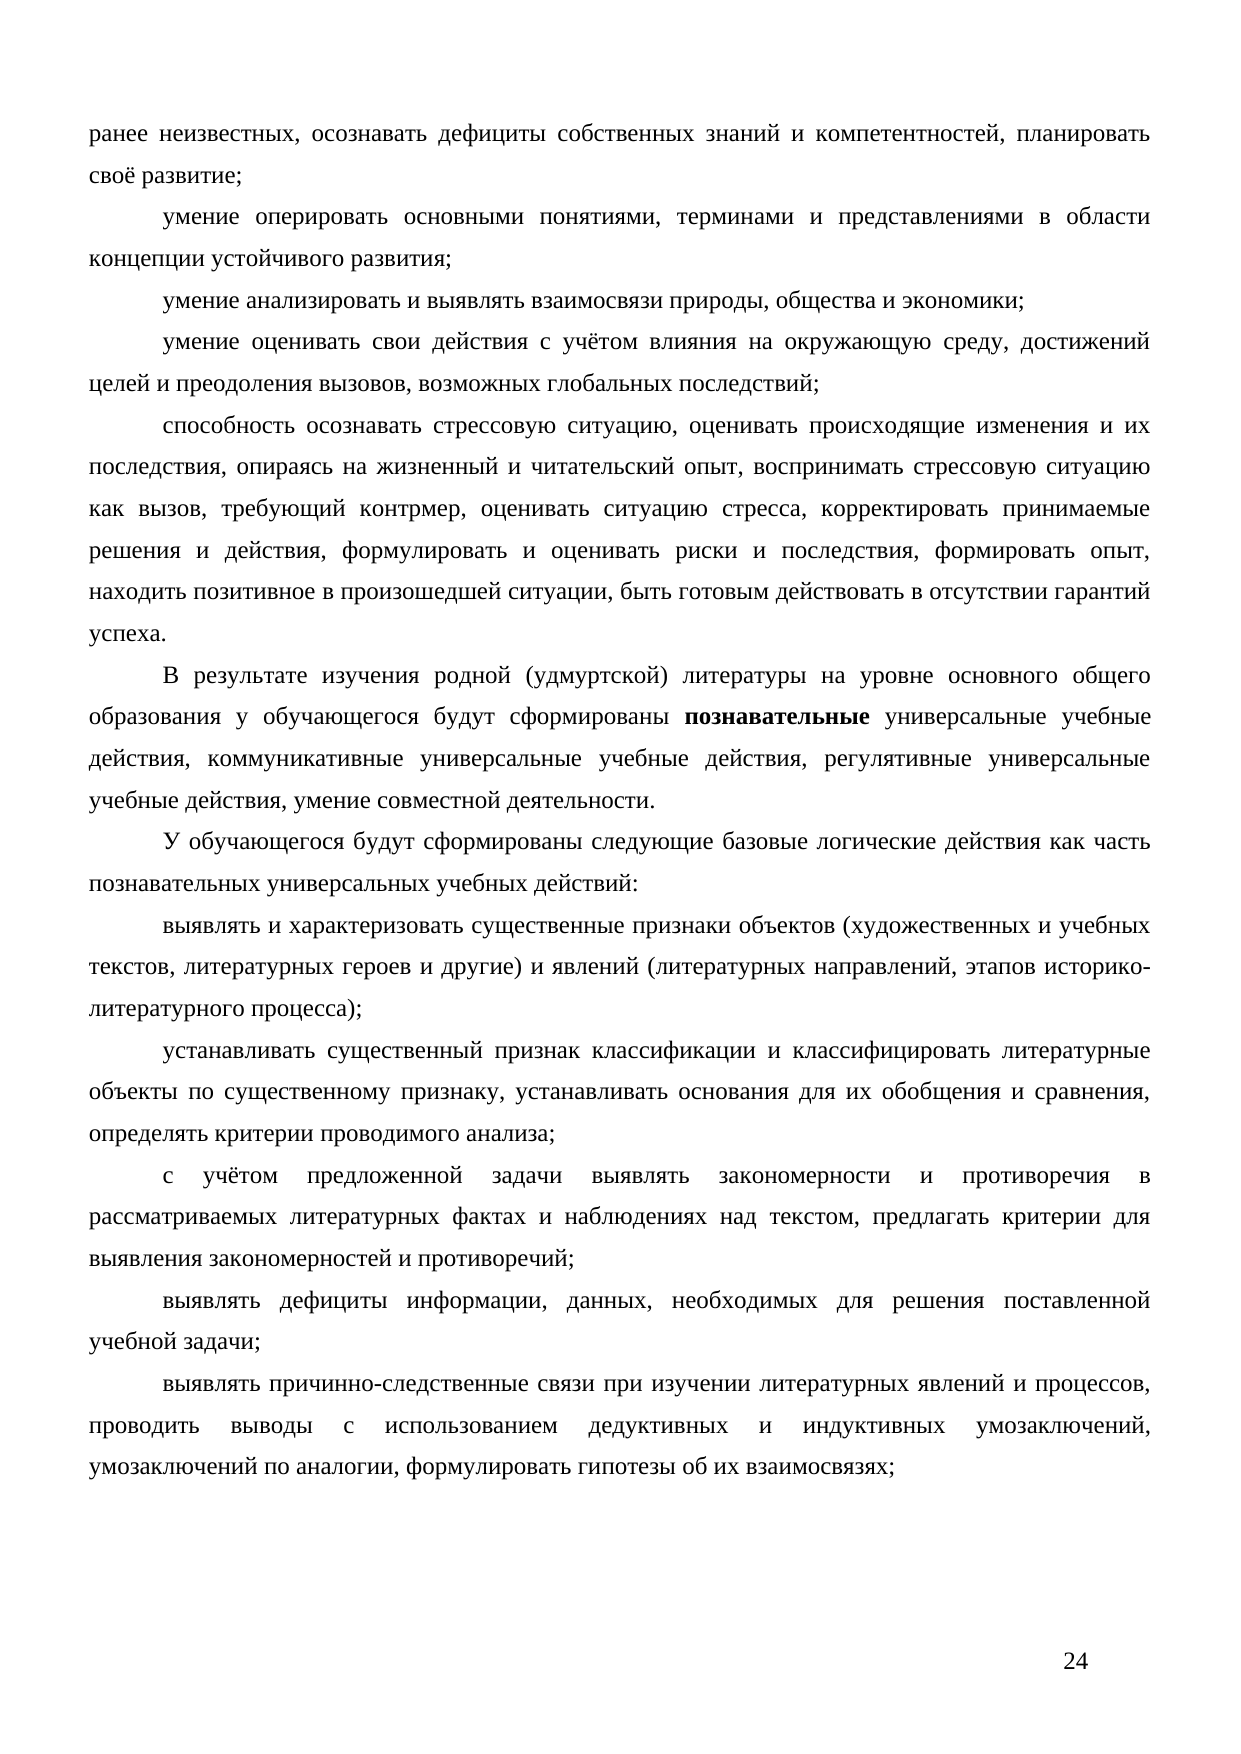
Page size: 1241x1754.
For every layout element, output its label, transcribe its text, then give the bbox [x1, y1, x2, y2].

text В результате изучения родной (удмуртской) литературы на уровне основного общего образования у обучающегося будут сформированы познавательные универсальные учебные действия, коммуникативные универсальные учебные действия, регулятивные универсальные учебные действия, умение совместной деятельности. [89, 660, 1152, 813]
text умение оперировать основными понятиями, терминами и представлениями в области концепции устойчивого развития; [89, 201, 1152, 272]
text с учётом предложенной задачи выявлять закономерности и противоречия в рассматриваемых литературных фактах и наблюдениях над текстом, предлагать критерии для выявления закономерностей и противоречий; [89, 1160, 1152, 1272]
text выявлять причинно-следственные связи при изучении литературных явлений и процессов, проводить выводы с использованием дедуктивных и индуктивных умозаключений, умозаключений по аналогии, формулировать гипотезы об их взаимосвязях; [89, 1368, 1152, 1480]
text устанавливать существенный признак классификации и классифицировать литературные объекты по существенному признаку, устанавливать основания для их обобщения и сравнения, определять критерии проводимого анализа; [89, 1035, 1152, 1147]
text У обучающегося будут сформированы следующие базовые логические действия как часть познавательных универсальных учебных действий: [89, 826, 1152, 897]
text умение анализировать и выявлять взаимосвязи природы, общества и экономики; [89, 285, 1152, 313]
text умение оценивать свои действия с учётом влияния на окружающую среду, достижений целей и преодоления вызовов, возможных глобальных последствий; [89, 326, 1152, 397]
text выявлять дефициты информации, данных, необходимых для решения поставленной учебной задачи; [89, 1285, 1152, 1355]
text выявлять и характеризовать существенные признаки объектов (художественных и учебных текстов, литературных героев и другие) и явлений (литературных направлений, этапов историко-литературного процесса); [89, 910, 1152, 1022]
text способность осознавать стрессовую ситуацию, оценивать происходящие изменения и их последствия, опираясь на жизненный и читательский опыт, воспринимать стрессовую ситуацию как вызов, требующий контрмер, оценивать ситуацию стресса, корректировать принимаемые решения и действия, формулировать и оценивать риски и последствия, формировать опыт, находить позитивное в произошедшей ситуации, быть готовым действовать в отсутствии гарантий успеха. [89, 410, 1152, 647]
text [89, 118, 1152, 188]
